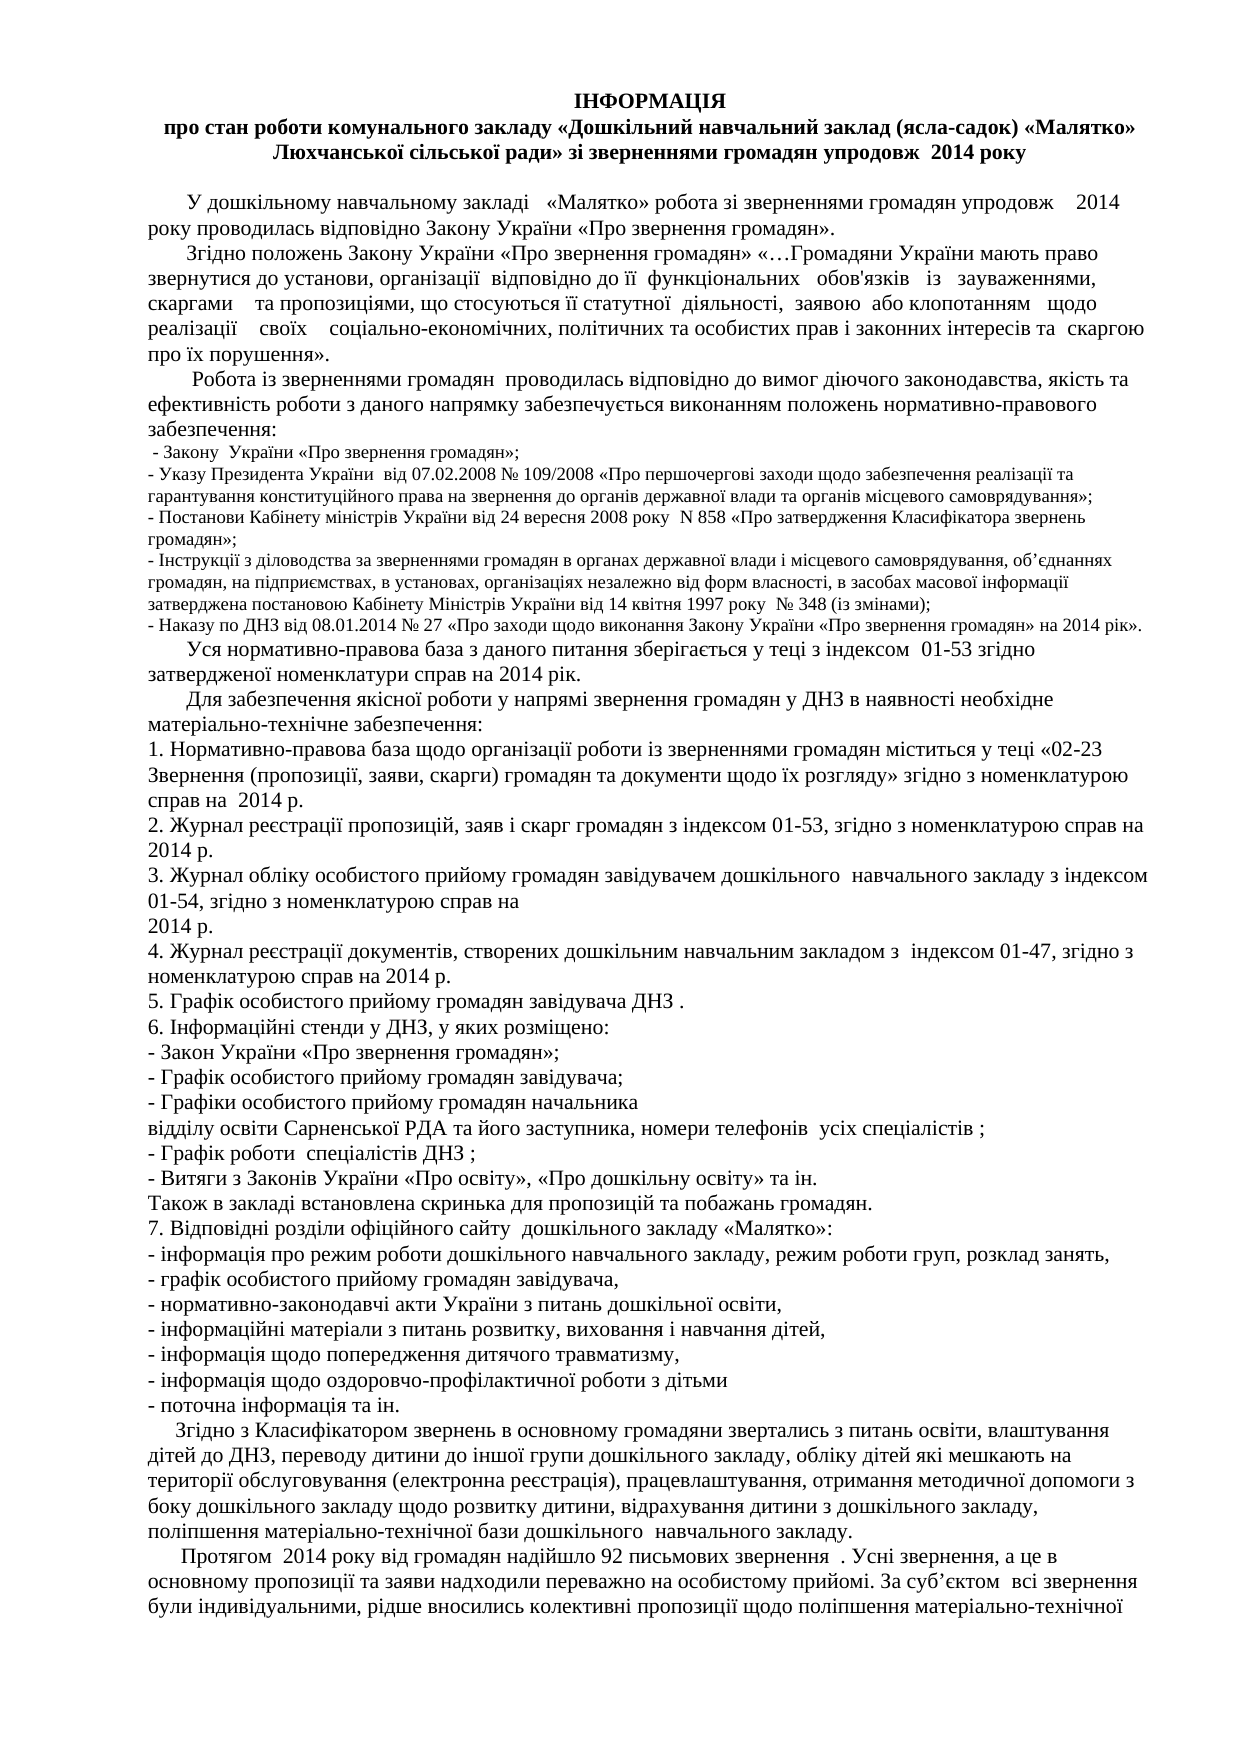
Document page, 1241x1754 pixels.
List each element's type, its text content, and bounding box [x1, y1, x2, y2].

text - Указу Президента України від 07.02.2008 № 109/2008 «Про першочергові заходи щодо забезпечення реалізації та гарантування конституційного права на звернення до органів державної влади та органів місцевого самоврядування»; [148, 463, 1152, 506]
text - поточна інформація та ін. [148, 1392, 1152, 1417]
text - Закону України «Про звернення громадян»; [148, 441, 1152, 463]
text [148, 1543, 1152, 1619]
text 1. Нормативно-правова база щодо організації роботи із зверненнями громадян міститься у теці «02-23 Звернення (пропозиції, заяви, скарги) громадян та документи щодо їх розгляду» згідно з номенклатурою справ на 2014 р. [148, 736, 1152, 812]
text - інформація щодо оздоровчо-профілактичної роботи з дітьми [148, 1367, 1152, 1392]
text Уся нормативно-правова база з даного питання зберігається у теці з індексом 01-53 згідно затвердженої номенклатури справ на 2014 рік. [148, 636, 1152, 686]
text про стан роботи комунального закладу «Дошкільний навчальний заклад (ясла-садок) «Малятко» Люхчанської сільської ради» зі зверненнями громадян упродовж 2014 року [148, 114, 1152, 164]
text 6. Інформаційні стенди у ДНЗ, у яких розміщено: [148, 1014, 1152, 1039]
text - Закон України «Про звернення громадян»; [148, 1039, 1152, 1064]
text - графік особистого прийому громадян завідувача, [148, 1266, 1152, 1291]
text - Інструкції з діловодства за зверненнями громадян в органах державної влади і місцевого самоврядування, об’єднаннях громадян, на підприємствах, в установах, організаціях незалежно від форм власності, в засобах масової інформації затверджена постановою Кабінету Міністрів України від 14 квітня 1997 року № 348 (із змінами); [148, 549, 1152, 614]
text - Графік особистого прийому громадян завідувача; [148, 1064, 1152, 1089]
text відділу освіти Сарненської РДА та його заступника, номери телефонів усіх спеціалістів ; [148, 1114, 1152, 1140]
text - Постанови Кабінету міністрів України від 24 вересня 2008 року N 858 «Про затвердження Класифікатора звернень громадян»; [148, 506, 1152, 549]
text - Витяги з Законів України «Про освіту», «Про дошкільну освіту» та ін. [148, 1165, 1152, 1190]
text 2. Журнал реєстрації пропозицій, заяв і скарг громадян з індексом 01-53, згідно з номенклатурою справ на 2014 р. [148, 812, 1152, 862]
text Робота із зверненнями громадян проводилась відповідно до вимог діючого законодавства, якість та ефективність роботи з даного напрямку забезпечується виконанням положень нормативно-правового забезпечення: [148, 366, 1152, 441]
text - нормативно-законодавчі акти України з питань дошкільної освіти, [148, 1291, 1152, 1316]
text 3. Журнал обліку особистого прийому громадян завідувачем дошкільного навчального закладу з індексом 01-54, згідно з номенклатурою справ на [148, 862, 1152, 913]
text Згідно положень Закону України «Про звернення громадян» «…Громадяни України мають право звернутися до установи, організації відповідно до її функціональних обов'язків із зауваженнями, скаргами та пропозиціями, що стосуються її статутної діяльності, заявою або клопотанням щодо реалізації своїх соціально-економічних, політичних та особистих прав і законних інтересів та скаргою про їх порушення». [148, 240, 1152, 366]
text Згідно з Класифікатором звернень в основному громадяни звертались з питань освіти, влаштування дітей до ДНЗ, переводу дитини до іншої групи дошкільного закладу, обліку дітей які мешкають на території обслуговування (електронна реєстрація), працевлаштування, отримання методичної допомоги з боку дошкільного закладу щодо розвитку дитини, відрахування дитини з дошкільного закладу, поліпшення матеріально-технічної бази дошкільного навчального закладу. [148, 1417, 1152, 1543]
text - Графіки особистого прийому громадян начальника [148, 1089, 1152, 1114]
text - інформаційні матеріали з питань розвитку, виховання і навчання дітей, [148, 1316, 1152, 1341]
text 5. Графік особистого прийому громадян завідувача ДНЗ . [148, 988, 1152, 1014]
text ІНФОРМАЦІЯ [148, 88, 1152, 114]
text - Наказу по ДНЗ від 08.01.2014 № 27 «Про заходи щодо виконання Закону України «Про звернення громадян» на 2014 рік». [148, 614, 1152, 636]
text - інформація про режим роботи дошкільного навчального закладу, режим роботи груп, розклад занять, [148, 1241, 1152, 1266]
text Для забезпечення якісної роботи у напрямі звернення громадян у ДНЗ в наявності необхідне матеріально-технічне забезпечення: [148, 686, 1152, 736]
text - інформація щодо попередження дитячого травматизму, [148, 1341, 1152, 1367]
text - Графік роботи спеціалістів ДНЗ ; [148, 1140, 1152, 1165]
text У дошкільному навчальному закладі «Малятко» робота зі зверненнями громадян упродовж 2014 року проводилась відповідно Закону України «Про звернення громадян». [148, 189, 1152, 240]
text 2014 р. [148, 913, 1152, 938]
text 4. Журнал реєстрації документів, створених дошкільним навчальним закладом з індексом 01-47, згідно з номенклатурою справ на 2014 р. [148, 938, 1152, 988]
text Також в закладі встановлена скринька для пропозицій та побажань громадян. [148, 1190, 1152, 1215]
text 7. Відповідні розділи офіційного сайту дошкільного закладу «Малятко»: [148, 1215, 1152, 1241]
